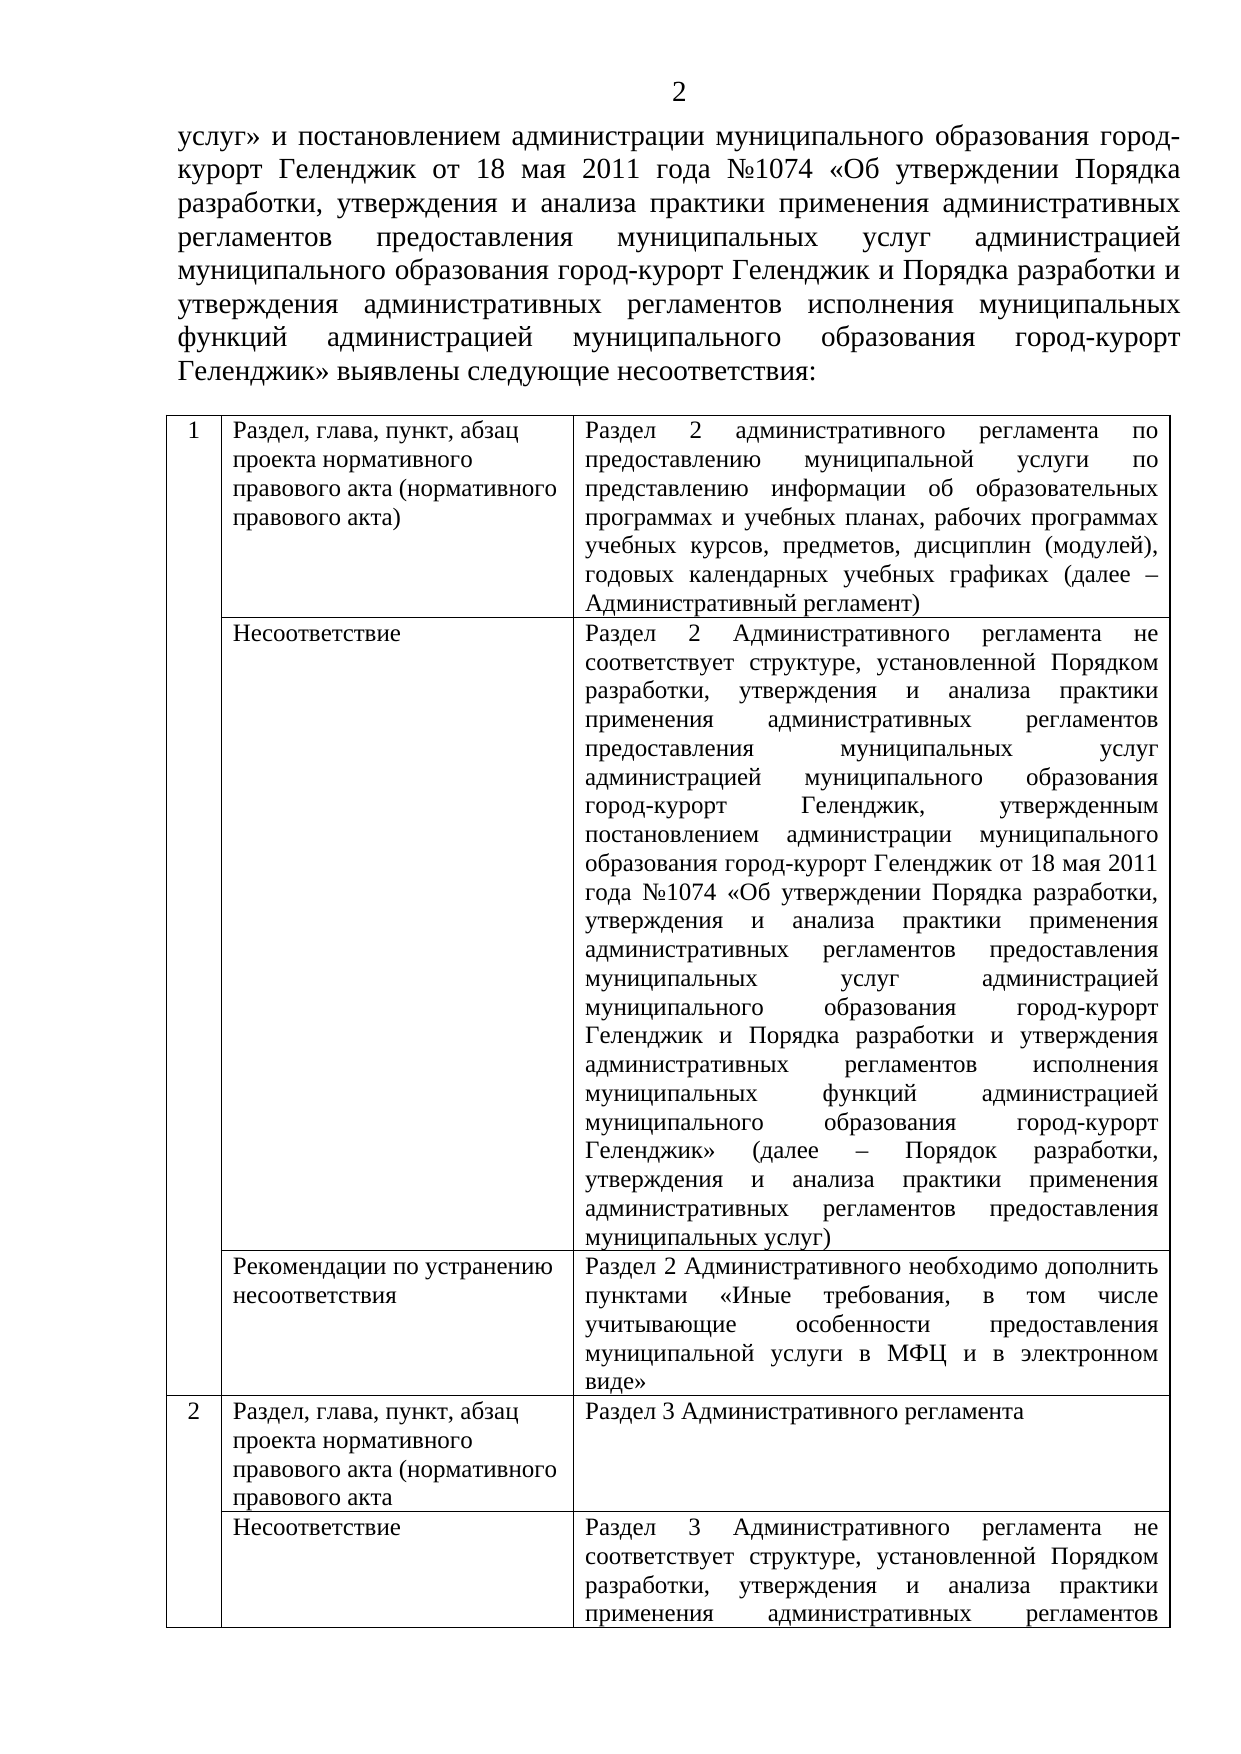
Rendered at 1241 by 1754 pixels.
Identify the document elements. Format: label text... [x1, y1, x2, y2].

table_header 1 [167, 416, 221, 1395]
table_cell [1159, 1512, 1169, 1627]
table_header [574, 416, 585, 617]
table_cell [222, 1251, 573, 1395]
table_cell Несоответствие [222, 1512, 573, 1627]
table_cell Раздел, глава, пункт, абзац проекта нормативного правового акта (нормативного правового акта [222, 1396, 573, 1511]
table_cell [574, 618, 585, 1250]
table_header Раздел, глава, пункт, абзац проекта нормативного правового акта (нормативного правового акта) [222, 416, 573, 617]
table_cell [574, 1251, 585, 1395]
table_cell Несоответствие [222, 618, 573, 1250]
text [177, 118, 1181, 386]
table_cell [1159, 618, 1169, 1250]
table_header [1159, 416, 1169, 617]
table_cell 2 [167, 1396, 221, 1627]
table_cell Раздел 3 Административного регламента [574, 1396, 1169, 1511]
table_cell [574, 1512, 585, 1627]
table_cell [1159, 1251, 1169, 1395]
